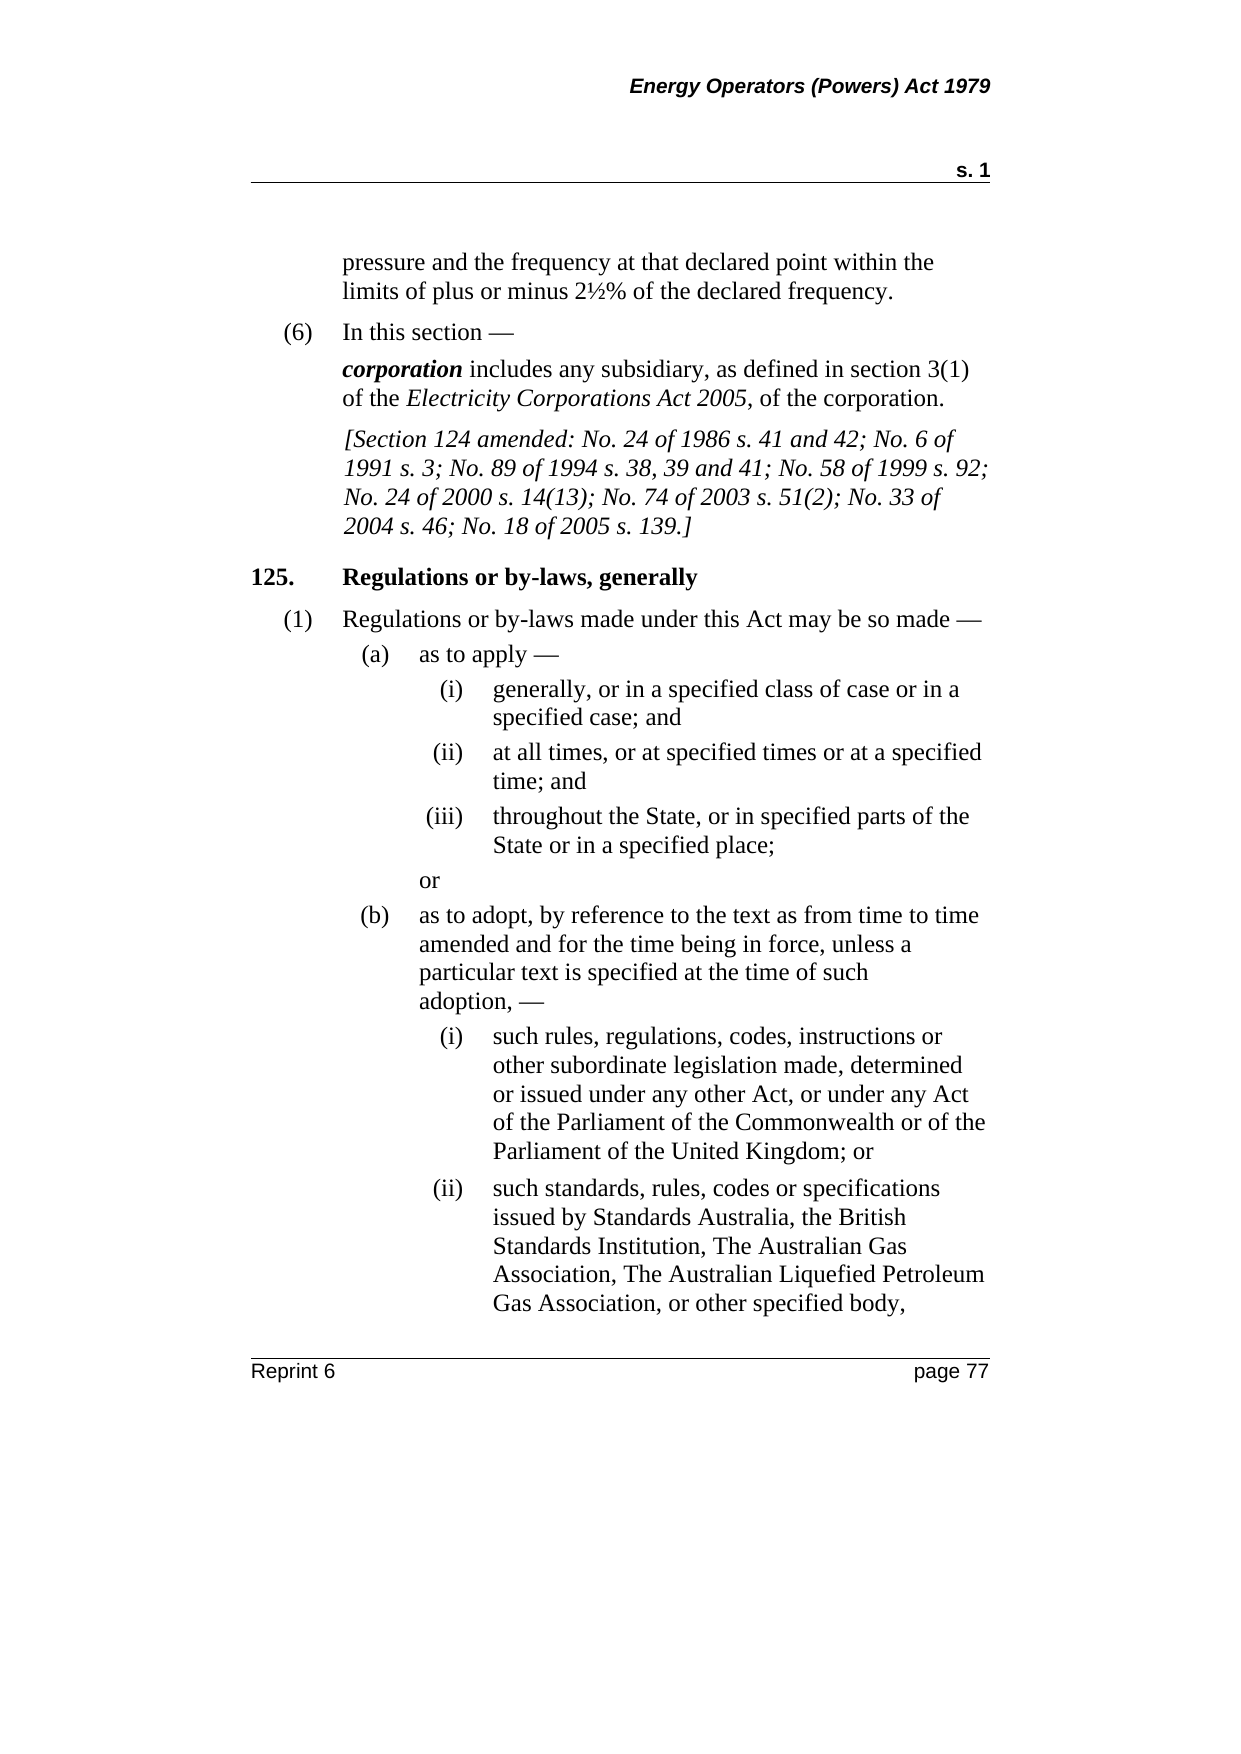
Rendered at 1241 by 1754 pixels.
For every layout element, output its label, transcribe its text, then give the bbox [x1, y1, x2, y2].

text [Section 124 amended: No. 24 of 1986 s. 41 and 42; No. 6 of 1991 s. 3; No. 89 of 1994 s. 38, 39 and 41; No. 58 of 1999 s. 92; No. 24 of 2000 s. 14(13); No. 74 of 2003 s. 51(2); No. 33 of 2004 s. 46; No. 18 of 2005 s. 139.] [251, 424, 990, 539]
text (i) generally, or in a specified class of case or in a specified case; and [251, 674, 990, 731]
text (b) as to adopt, by reference to the text as from time to time amended and for the time being in force, unless a particular text is specified at the time of such adoption, — [251, 900, 990, 1015]
subtitle 125. Regulations or by-laws, generally [251, 562, 990, 591]
text corporation includes any subsidiary, as defined in section 3(1) of the Electricity Corporations Act 2005, of the corporation. [251, 354, 990, 412]
text (iii) throughout the State, or in specified parts of the State or in a specified place; [251, 801, 990, 859]
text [251, 247, 990, 305]
text (6) In this section — [251, 317, 990, 346]
text (1) Regulations or by-laws made under this Act may be so made — [251, 604, 990, 632]
text (i) such rules, regulations, codes, instructions or other subordinate legislation made, determined or issued under any other Act, or under any Act of the Parliament of the Commonwealth or of the Parliament of the United Kingdom; or [251, 1021, 990, 1165]
text (a) as to apply — [251, 639, 990, 667]
text (ii) such standards, rules, codes or specifications issued by Standards Australia, the British Standards Institution, The Australian Gas Association, The Australian Liquefied Petroleum Gas Association, or other specified body, [251, 1173, 990, 1317]
text or [251, 865, 990, 894]
text (ii) at all times, or at specified times or at a specified time; and [251, 737, 990, 795]
